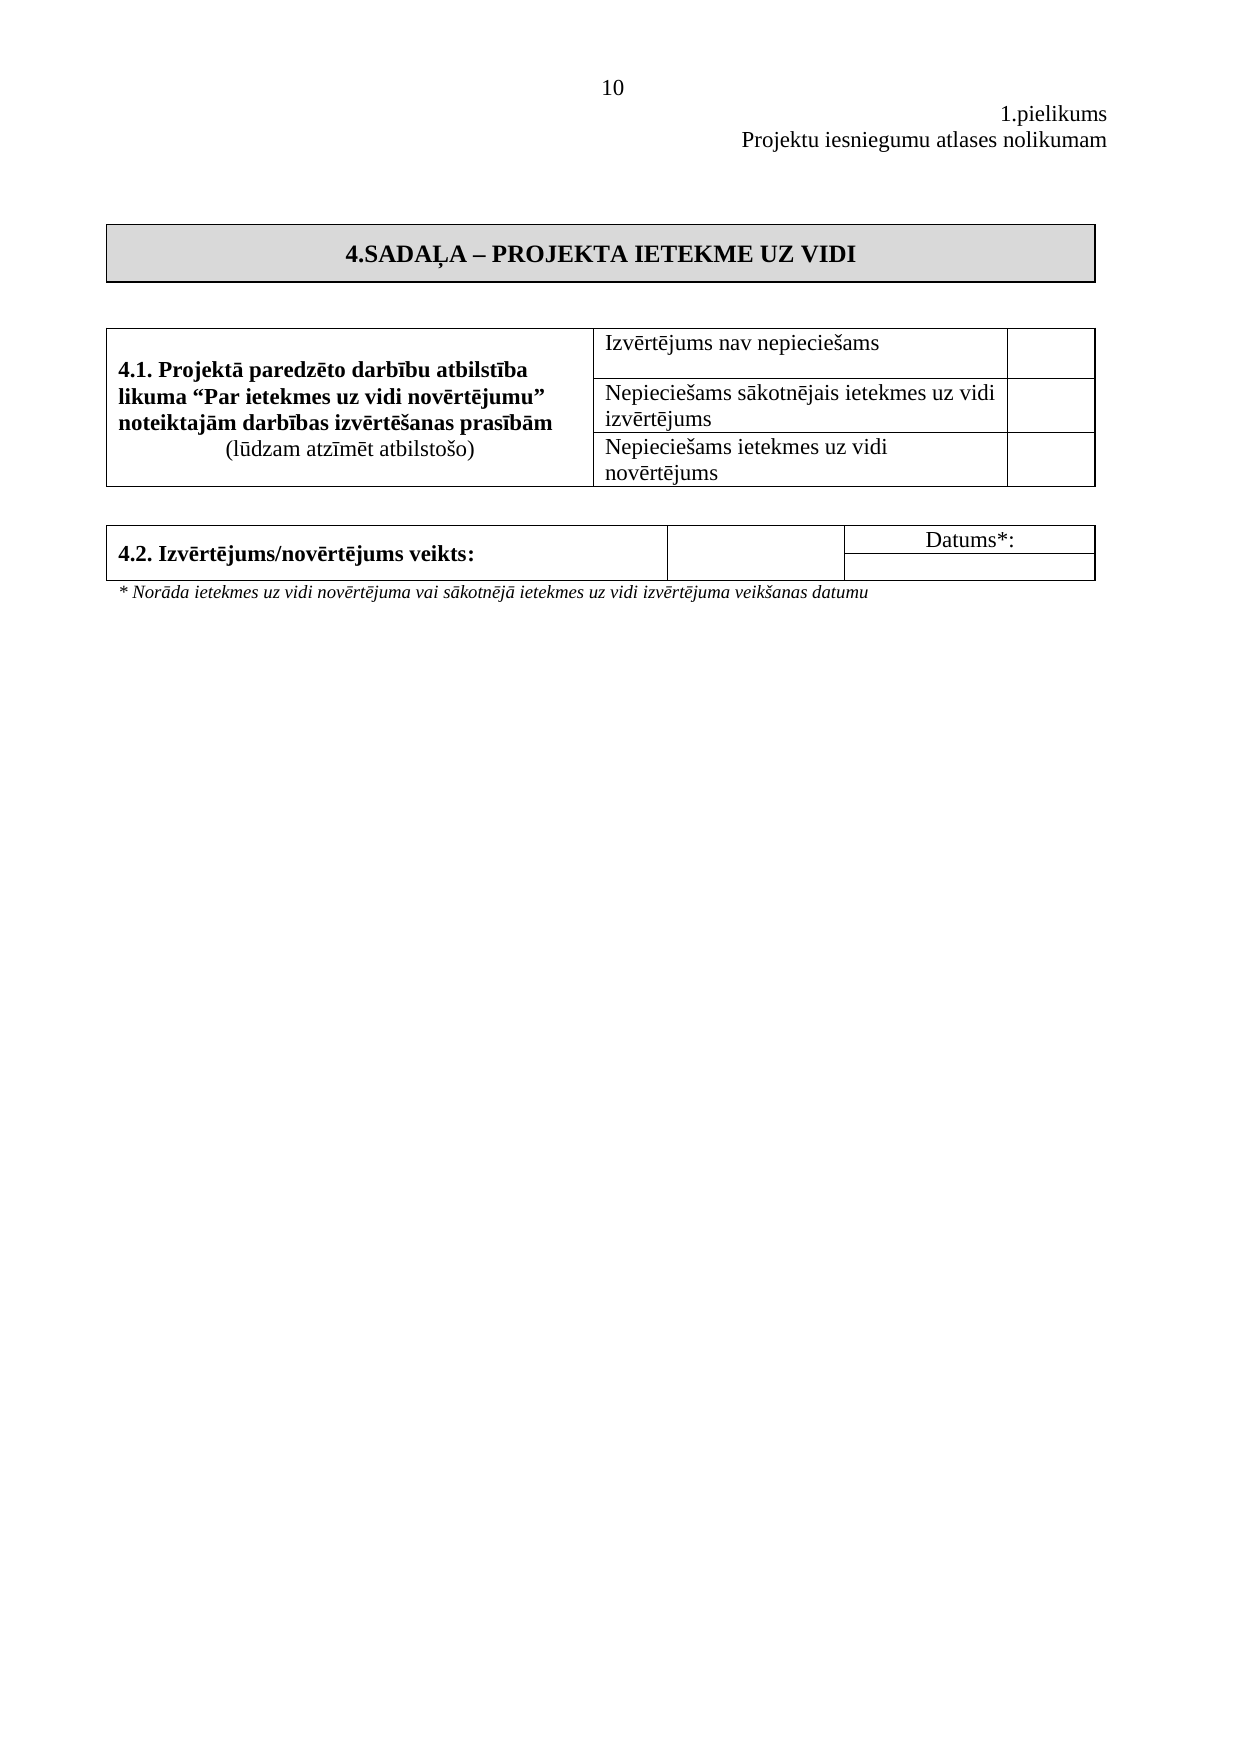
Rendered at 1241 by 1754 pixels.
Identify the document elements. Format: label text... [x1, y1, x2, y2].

table_header Datums*: [845, 526, 1094, 553]
table_header 4.1. Projektā paredzēto darbību atbilstība likuma “Par ietekmes uz vidi novērtējumu” noteiktajām darbības izvērtēšanas prasībām (lūdzam atzīmēt atbilstošo) [107, 329, 593, 486]
table_cell Nepieciešams ietekmes uz vidi novērtējums [594, 433, 1007, 486]
table_cell [1008, 433, 1094, 486]
table_header 4.SADAĻA – PROJEKTA IETEKME UZ VIDI [107, 225, 1094, 281]
table_header [668, 526, 844, 580]
table_cell [845, 554, 1094, 580]
table_header [1008, 329, 1094, 378]
table_cell [1008, 379, 1094, 432]
table_header Izvērtējums nav nepieciešams [594, 329, 1007, 378]
table_cell Nepieciešams sākotnējais ietekmes uz vidi izvērtējums [594, 379, 1007, 432]
text * Norāda ietekmes uz vidi novērtējuma vai sākotnējā ietekmes uz vidi izvērtējuma veikšanas datumu [118, 581, 1107, 603]
table_header 4.2. Izvērtējums/novērtējums veikts: [107, 526, 667, 580]
